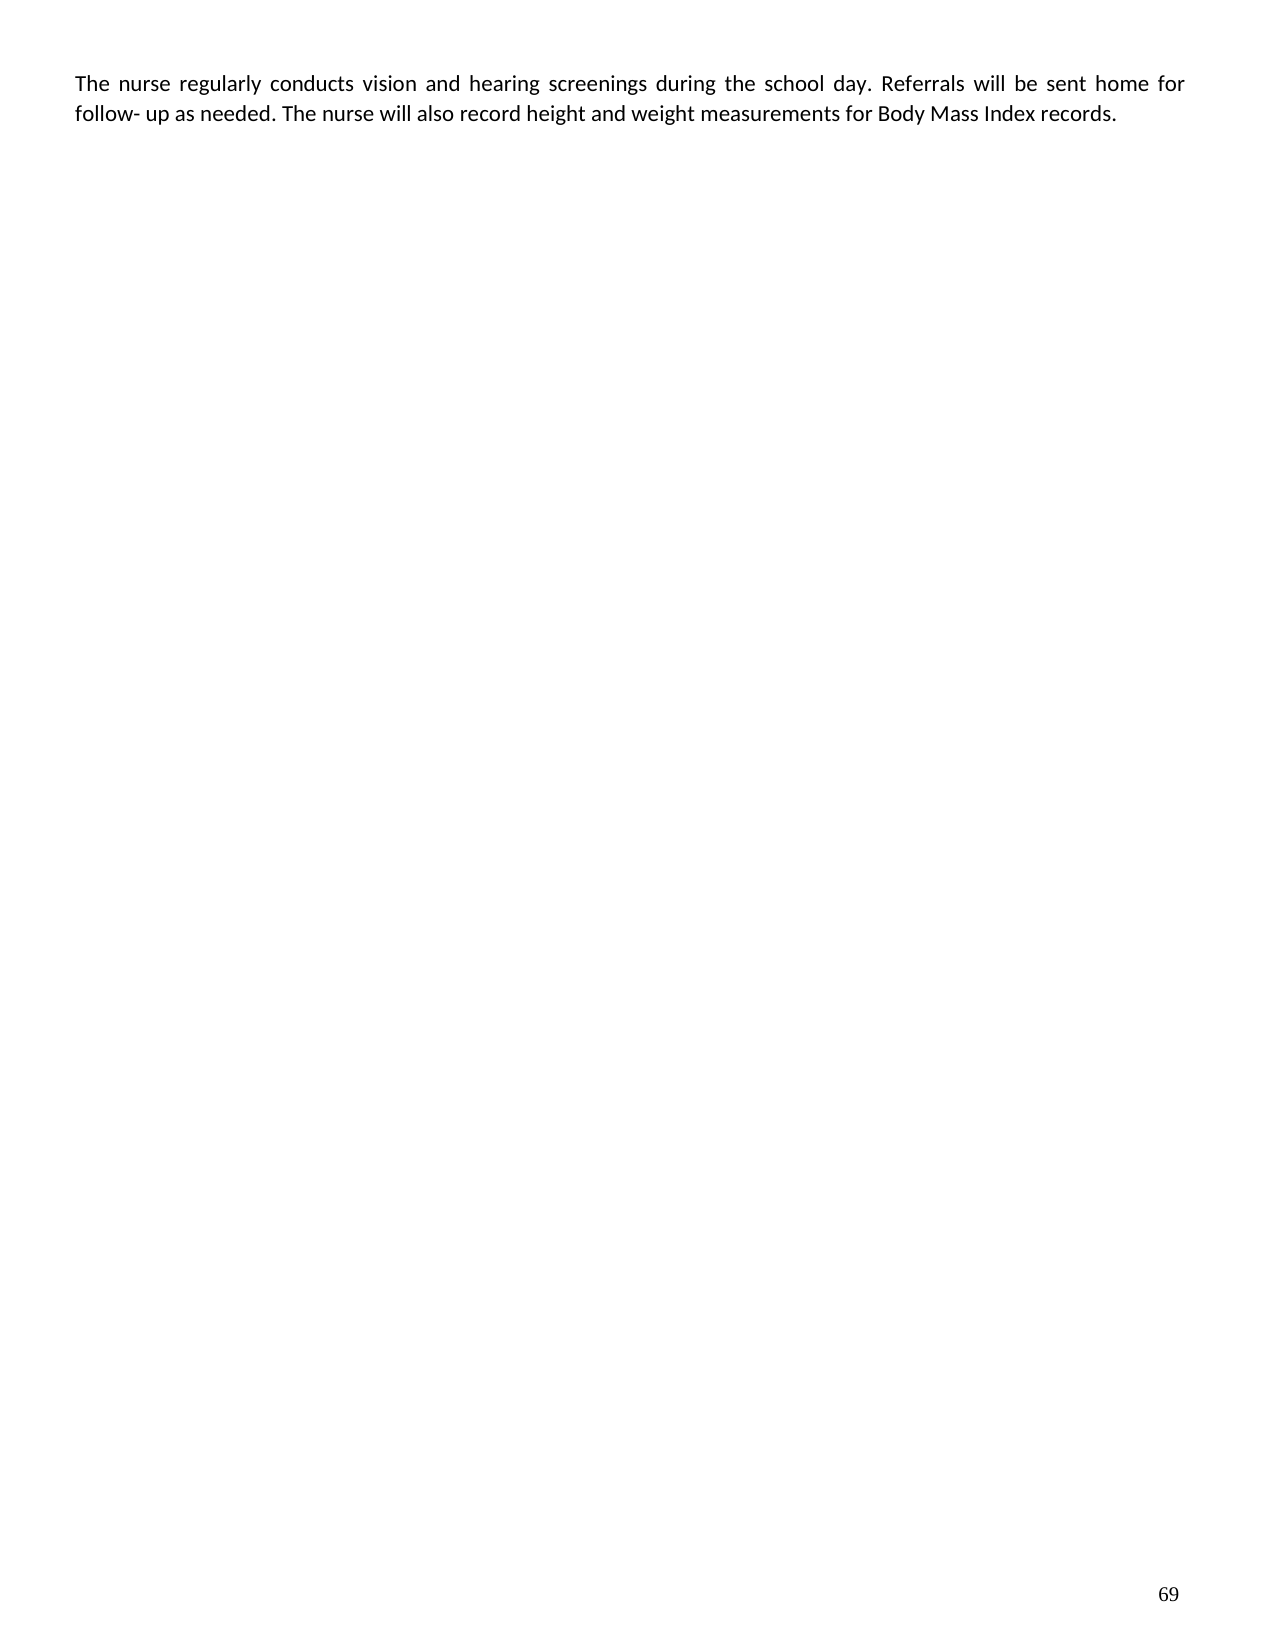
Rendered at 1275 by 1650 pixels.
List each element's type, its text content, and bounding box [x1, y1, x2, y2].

text The nurse regularly conducts vision and hearing screenings during the school day. Referrals will be sent home for follow- up as needed. The nurse will also record height and weight measurements for Body Mass Index records. [75, 69, 1186, 127]
